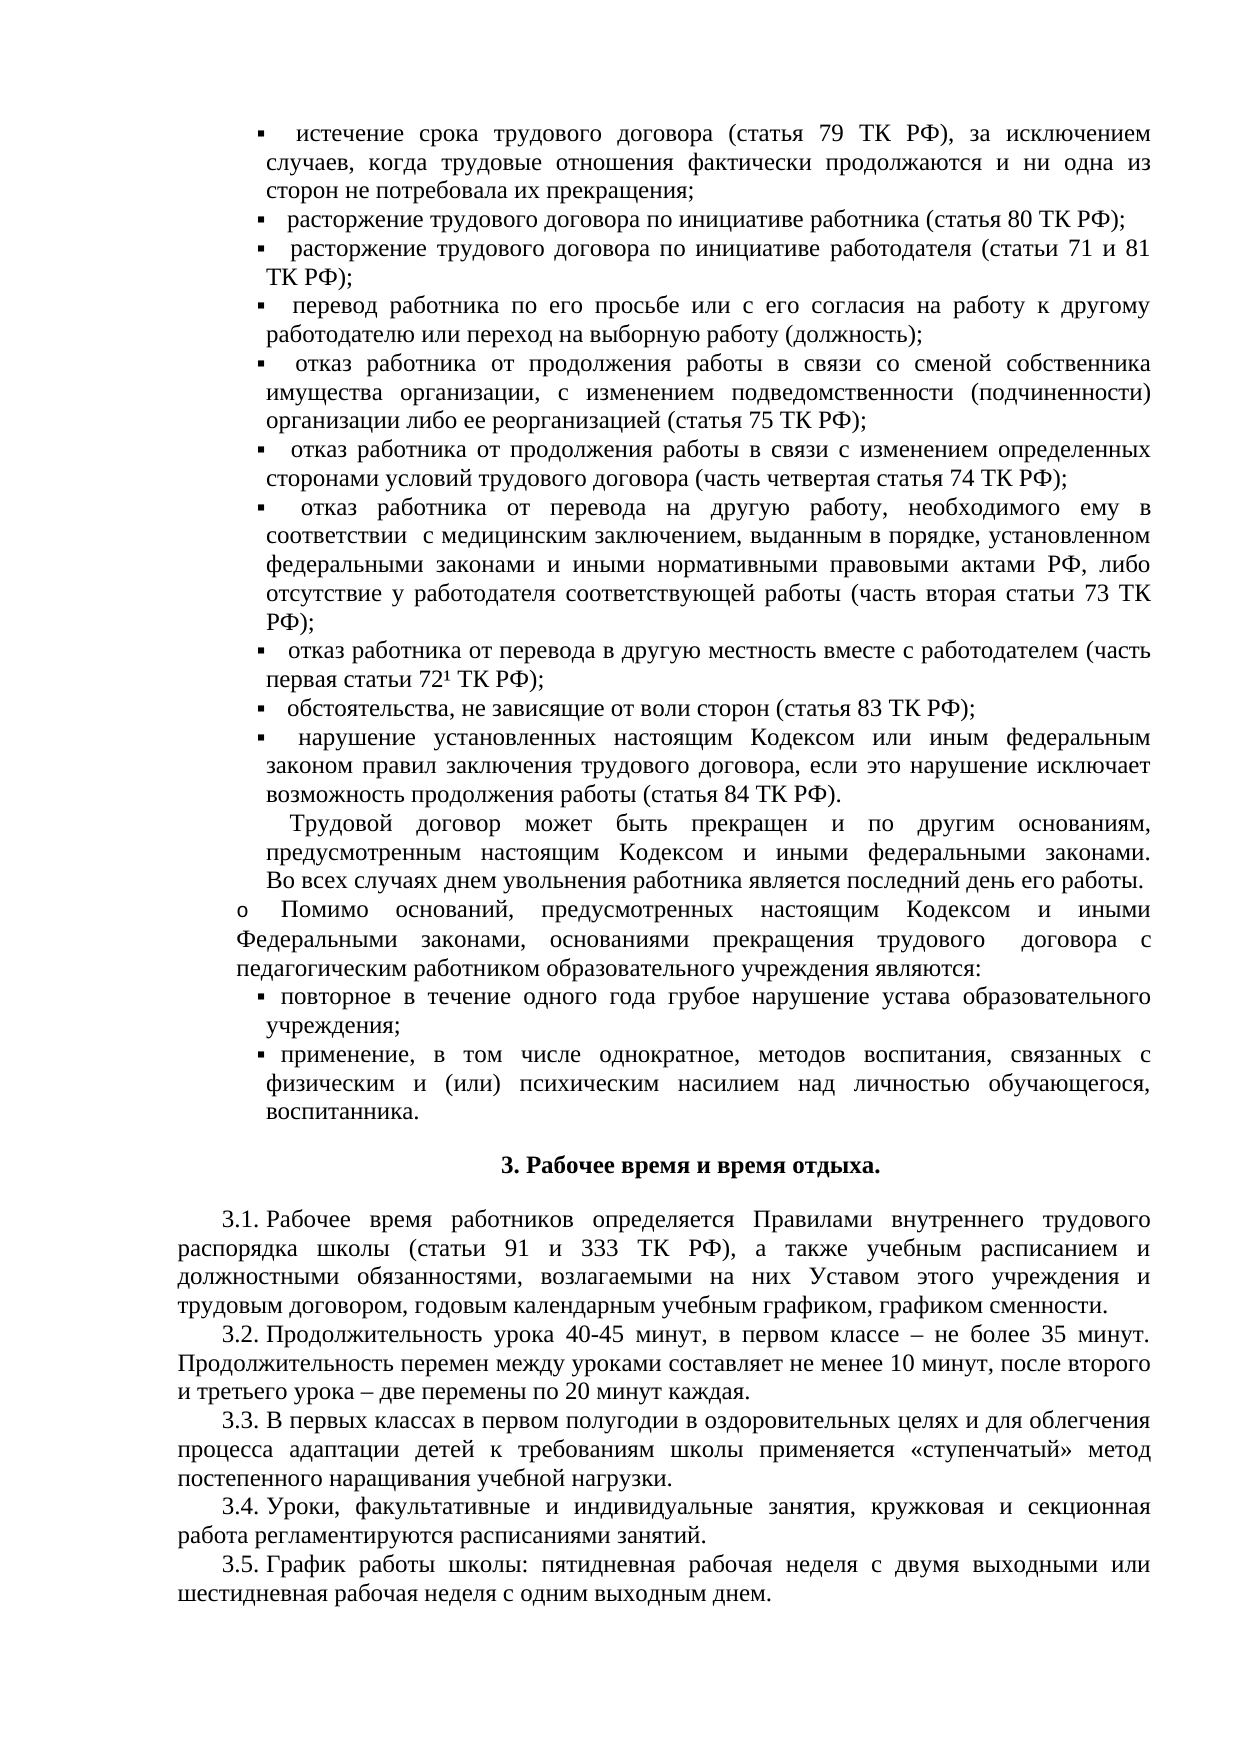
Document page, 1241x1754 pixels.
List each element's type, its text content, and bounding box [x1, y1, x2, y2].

list расторжение трудового договора по инициативе работника (статья 80 ТК РФ); [266, 204, 1152, 233]
list расторжение трудового договора по инициативе работодателя (статьи 71 и 81 ТК РФ); [266, 233, 1152, 291]
text Трудовой договор может быть прекращен и по другим основаниям, предусмотренным настоящим Кодексом и иными федеральными законами. Во всех случаях днем увольнения работника является последний день его работы. [266, 808, 1152, 894]
list применение, в том числе однократное, методов воспитания, связанных с физическим и (или) психическим насилием над личностью обучающегося, воспитанника. [266, 1039, 1152, 1125]
list Уроки, факультативные и индивидуальные занятия, кружковая и секционная работа регламентируются расписаниями занятий. [177, 1491, 1152, 1549]
list нарушение установленных настоящим Кодексом или иным федеральным законом правил заключения трудового договора, если это нарушение исключает возможность продолжения работы (статья 84 ТК РФ). [266, 722, 1152, 808]
list График работы школы: пятидневная рабочая неделя с двумя выходными или шестидневная рабочая неделя с одним выходным днем. [177, 1549, 1152, 1606]
list В первых классах в первом полугодии в оздоровительных целях и для облегчения процесса адаптации детей к требованиям школы применяется «ступенчатый» метод постепенного наращивания учебной нагрузки. [177, 1405, 1152, 1491]
list Продолжительность урока 40-45 минут, в первом классе – не более 35 минут. Продолжительность перемен между уроками составляет не менее 10 минут, после второго и третьего урока – две перемены по 20 минут каждая. [177, 1319, 1152, 1405]
list 3. Рабочее время и время отдыха. [177, 1150, 1152, 1179]
list истечение срока трудового договора (статья 79 ТК РФ), за исключением случаев, когда трудовые отношения фактически продолжаются и ни одна из сторон не потребовала их прекращения; [266, 118, 1152, 204]
list Помимо оснований, предусмотренных настоящим Кодексом и иными Федеральными законами, основаниями прекращения трудового договора с педагогическим работником образовательного учреждения являются: [236, 894, 1152, 981]
list Рабочее время работников определяется Правилами внутреннего трудового распорядка школы (статьи 91 и 333 ТК РФ), а также учебным расписанием и должностными обязанностями, возлагаемыми на них Уставом этого учреждения и трудовым договором, годовым календарным учебным графиком, графиком сменности. [177, 1204, 1152, 1319]
list повторное в течение одного года грубое нарушение устава образовательного учреждения; [266, 981, 1152, 1039]
list отказ работника от продолжения работы в связи с изменением определенных сторонами условий трудового договора (часть четвертая статья 74 ТК РФ); [266, 434, 1152, 492]
list обстоятельства, не зависящие от воли сторон (статья 83 ТК РФ); [266, 693, 1152, 722]
list отказ работника от перевода на другую работу, необходимого ему в соответствии с медицинским заключением, выданным в порядке, установленном федеральными законами и иными нормативными правовыми актами РФ, либо отсутствие у работодателя соответствующей работы (часть вторая статьи 73 ТК РФ); [266, 492, 1152, 636]
list отказ работника от перевода в другую местность вместе с работодателем (часть первая статьи 72¹ ТК РФ); [266, 636, 1152, 693]
list отказ работника от продолжения работы в связи со сменой собственника имущества организации, с изменением подведомственности (подчиненности) организации либо ее реорганизацией (статья 75 ТК РФ); [266, 348, 1152, 434]
list перевод работника по его просьбе или с его согласия на работу к другому работодателю или переход на выборную работу (должность); [266, 291, 1152, 348]
